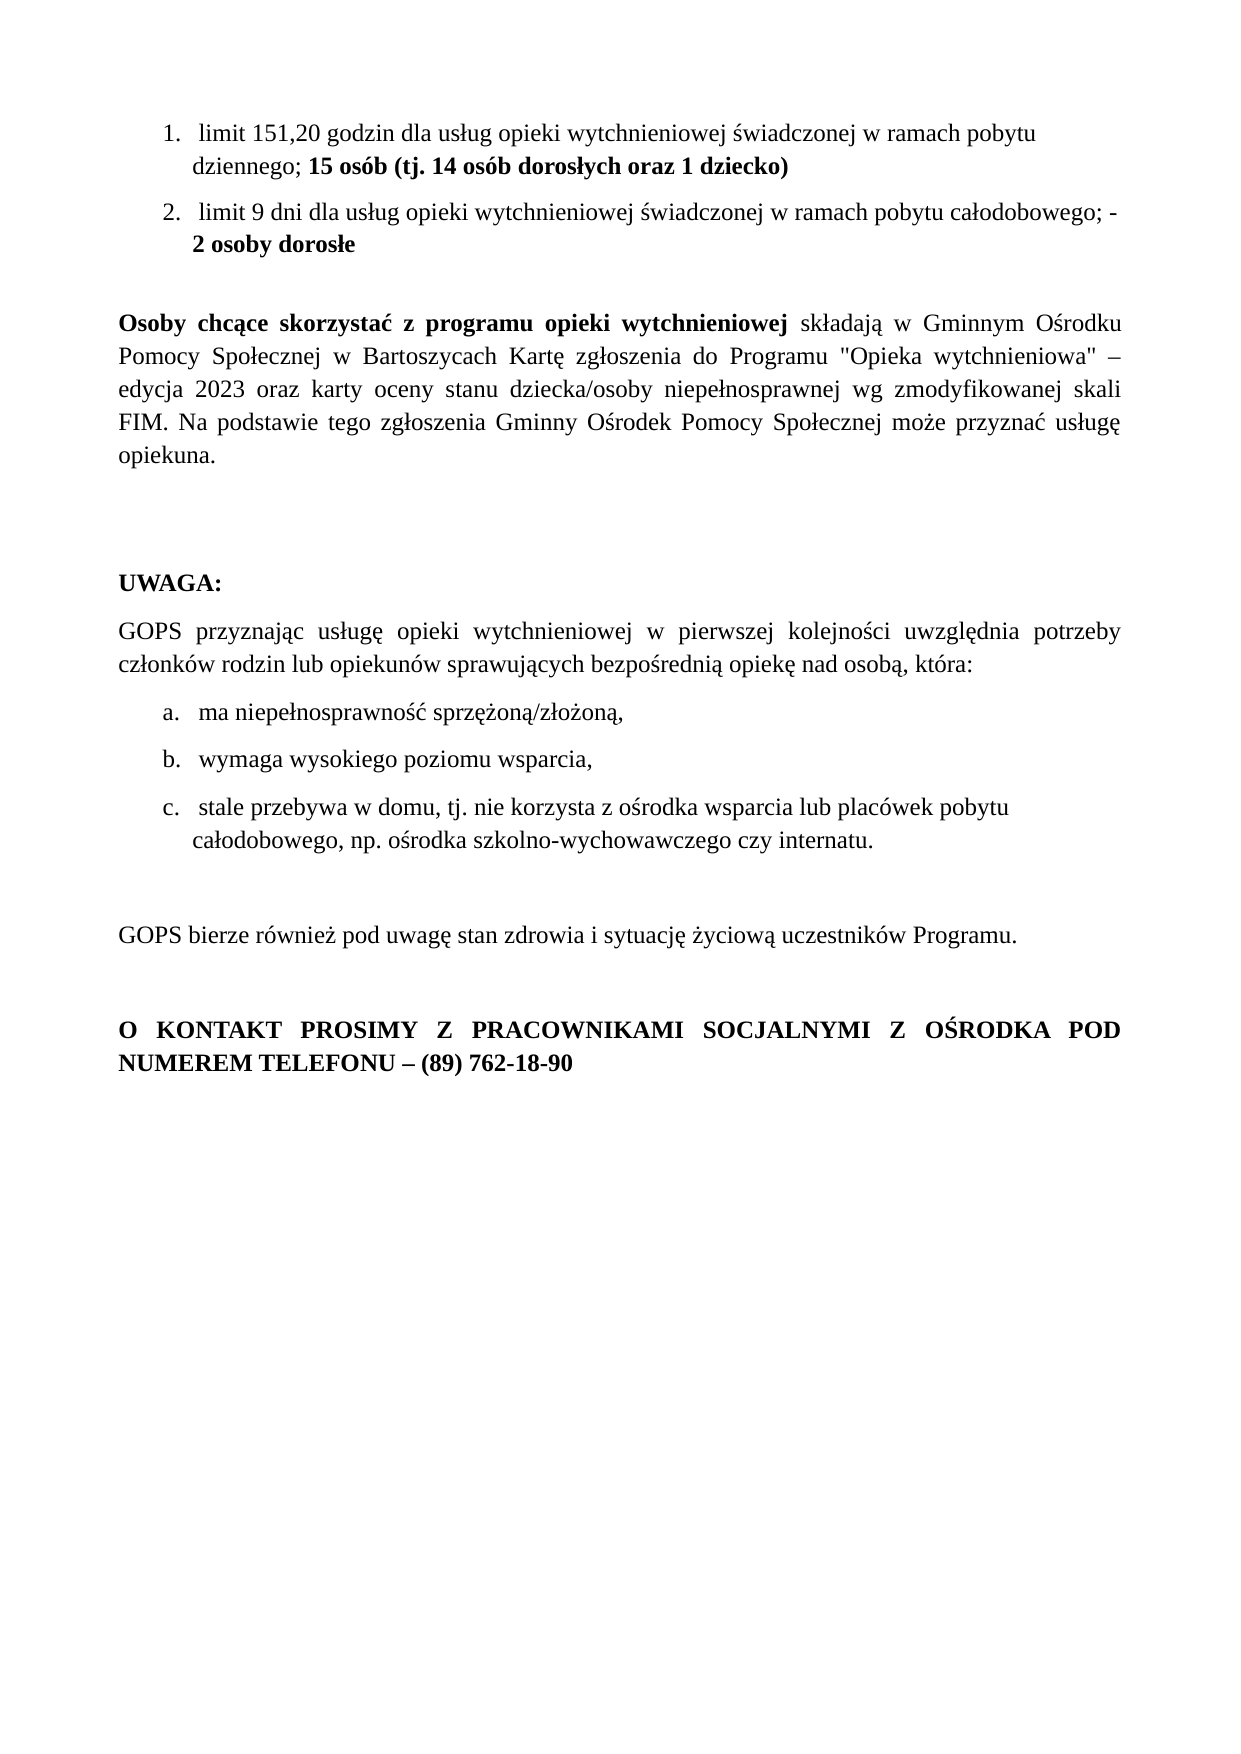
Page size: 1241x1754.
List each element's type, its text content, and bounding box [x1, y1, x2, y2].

list limit 9 dni dla usług opieki wytchnieniowej świadczonej w ramach pobytu całodobowego; - 2 osoby dorosłe [162, 197, 1122, 258]
list wymaga wysokiego poziomu wsparcia, [162, 744, 1122, 773]
text GOPS bierze również pod uwagę stan zdrowia i sytuację życiową uczestników Programu. [118, 920, 1122, 949]
text UWAGA: [118, 568, 1122, 597]
list ma niepełnosprawność sprzężoną/złożoną, [162, 697, 1122, 725]
text GOPS przyznając usługę opieki wytchnieniowej w pierwszej kolejności uwzględnia potrzeby członków rodzin lub opiekunów sprawujących bezpośrednią opiekę nad osobą, która: [118, 616, 1122, 678]
text O KONTAKT PROSIMY Z PRACOWNIKAMI SOCJALNYMI Z OŚRODKA POD NUMEREM TELEFONU – (89) 762-18-90 [118, 1015, 1122, 1077]
text Osoby chcące skorzystać z programu opieki wytchnieniowej składają w Gminnym Ośrodku Pomocy Społecznej w Bartoszycach Kartę zgłoszenia do Programu "Opieka wytchnieniowa" – edycja 2023 oraz karty oceny stanu dziecka/osoby niepełnosprawnej wg zmodyfikowanej skali FIM. Na podstawie tego zgłoszenia Gminny Ośrodek Pomocy Społecznej może przyznać usługę opiekuna. [118, 308, 1122, 469]
list stale przebywa w domu, tj. nie korzysta z ośrodka wsparcia lub placówek pobytu całodobowego, np. ośrodka szkolno-wychowawczego czy internatu. [162, 792, 1122, 853]
list limit 151,20 godzin dla usług opieki wytchnieniowej świadczonej w ramach pobytu dziennego; 15 osób (tj. 14 osób dorosłych oraz 1 dziecko) [162, 118, 1122, 180]
